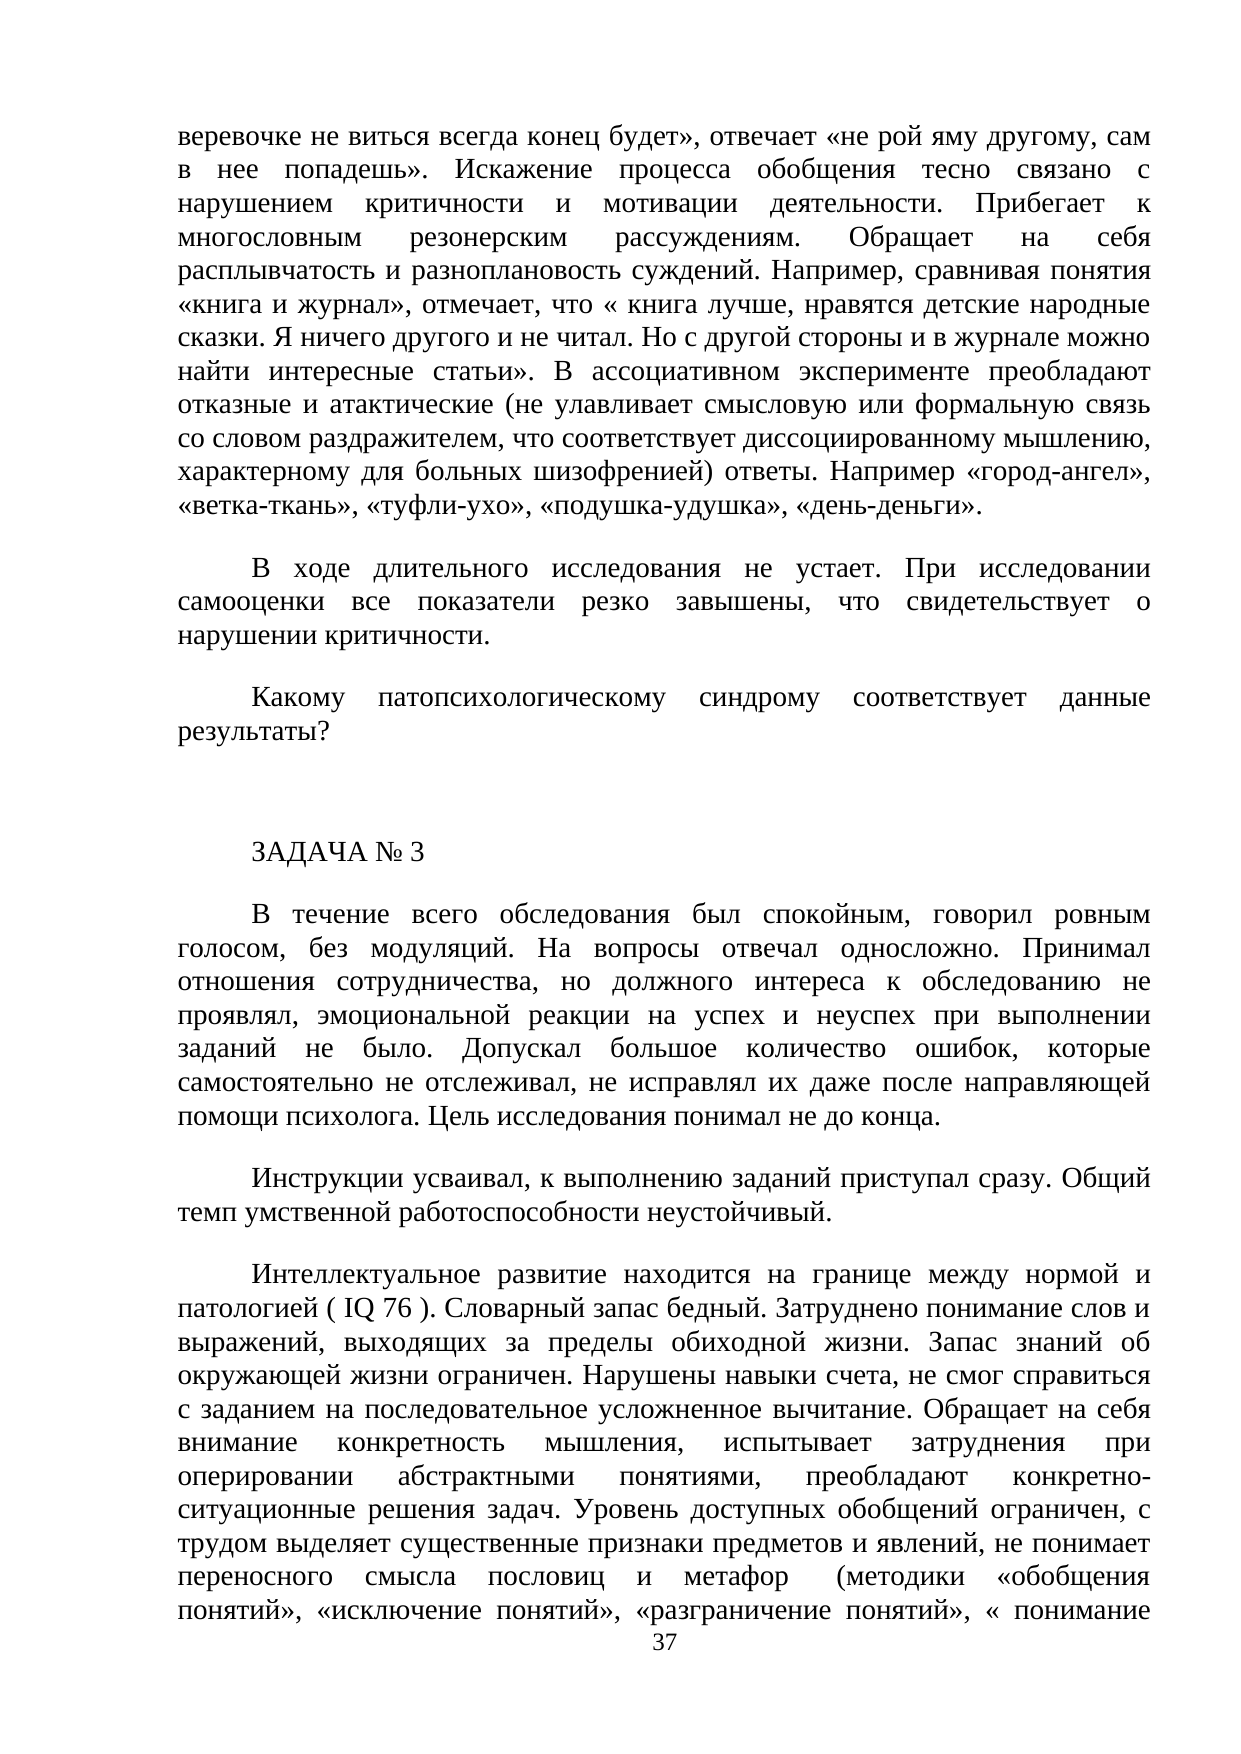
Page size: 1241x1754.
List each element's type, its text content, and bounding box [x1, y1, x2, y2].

text В течение всего обследования был спокойным, говорил ровным голосом, без модуляций. На вопросы отвечал односложно. Принимал отношения сотрудничества, но должного интереса к обследованию не проявлял, эмоциональной реакции на успех и неуспех при выполнении заданий не было. Допускал большое количество ошибок, которые самостоятельно не отслеживал, не исправлял их даже после направляющей помощи психолога. Цель исследования понимал не до конца. [177, 896, 1152, 1131]
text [177, 1257, 1152, 1626]
text В ходе длительного исследования не устает. При исследовании самооценки все показатели резко завышены, что свидетельствует о нарушении критичности. [177, 550, 1152, 650]
text Инструкции усваивал, к выполнению заданий приступал сразу. Общий темп умственной работоспособности неустойчивый. [177, 1160, 1152, 1227]
text Какому патопсихологическому синдрому соответствует данные результаты? [177, 679, 1152, 747]
text ЗАДАЧА № 3 [177, 834, 1152, 867]
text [177, 118, 1152, 521]
